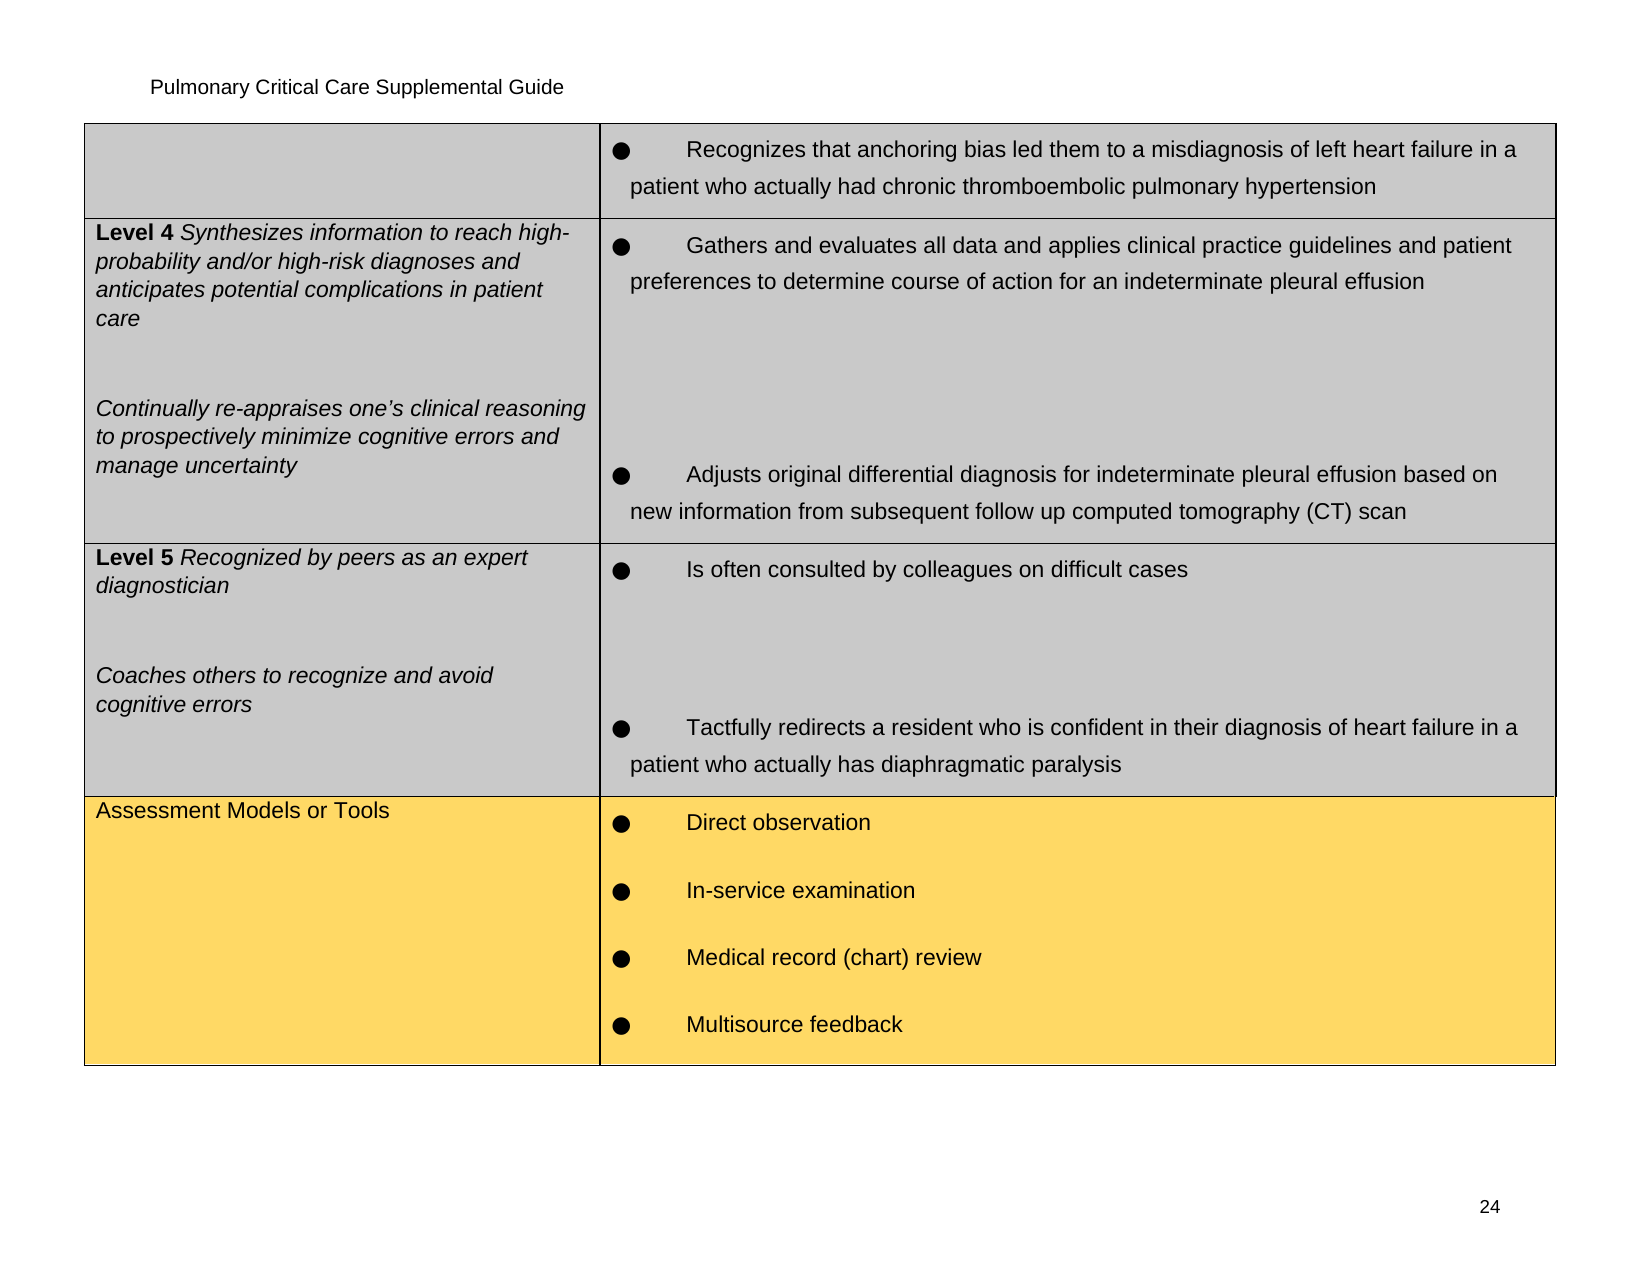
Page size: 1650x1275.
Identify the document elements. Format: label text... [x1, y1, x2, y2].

table_cell Is often consulted by colleagues on difficult cases Tactfully redirects a resident who is confident in their diagnosis of heart failure in a patient who actually has diaphragmatic paralysis [601, 544, 1555, 796]
table_cell Level 5 Recognized by peers as an expert diagnostician Coaches others to recognize and avoid cognitive errors [85, 544, 599, 796]
table_cell Level 4 Synthesizes information to reach high-probability and/or high-risk diagnoses and anticipates potential complications in patient care Continually re-appraises one’s clinical reasoning to prospectively minimize cognitive errors and manage uncertainty [85, 219, 599, 543]
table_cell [85, 124, 599, 218]
table_cell Gathers and evaluates all data and applies clinical practice guidelines and patient preferences to determine course of action for an indeterminate pleural effusion Adjusts original differential diagnosis for indeterminate pleural effusion based on new information from subsequent follow up computed tomography (CT) scan [601, 219, 1555, 543]
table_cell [601, 796, 1555, 1064]
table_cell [85, 797, 599, 1064]
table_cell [601, 124, 1555, 218]
